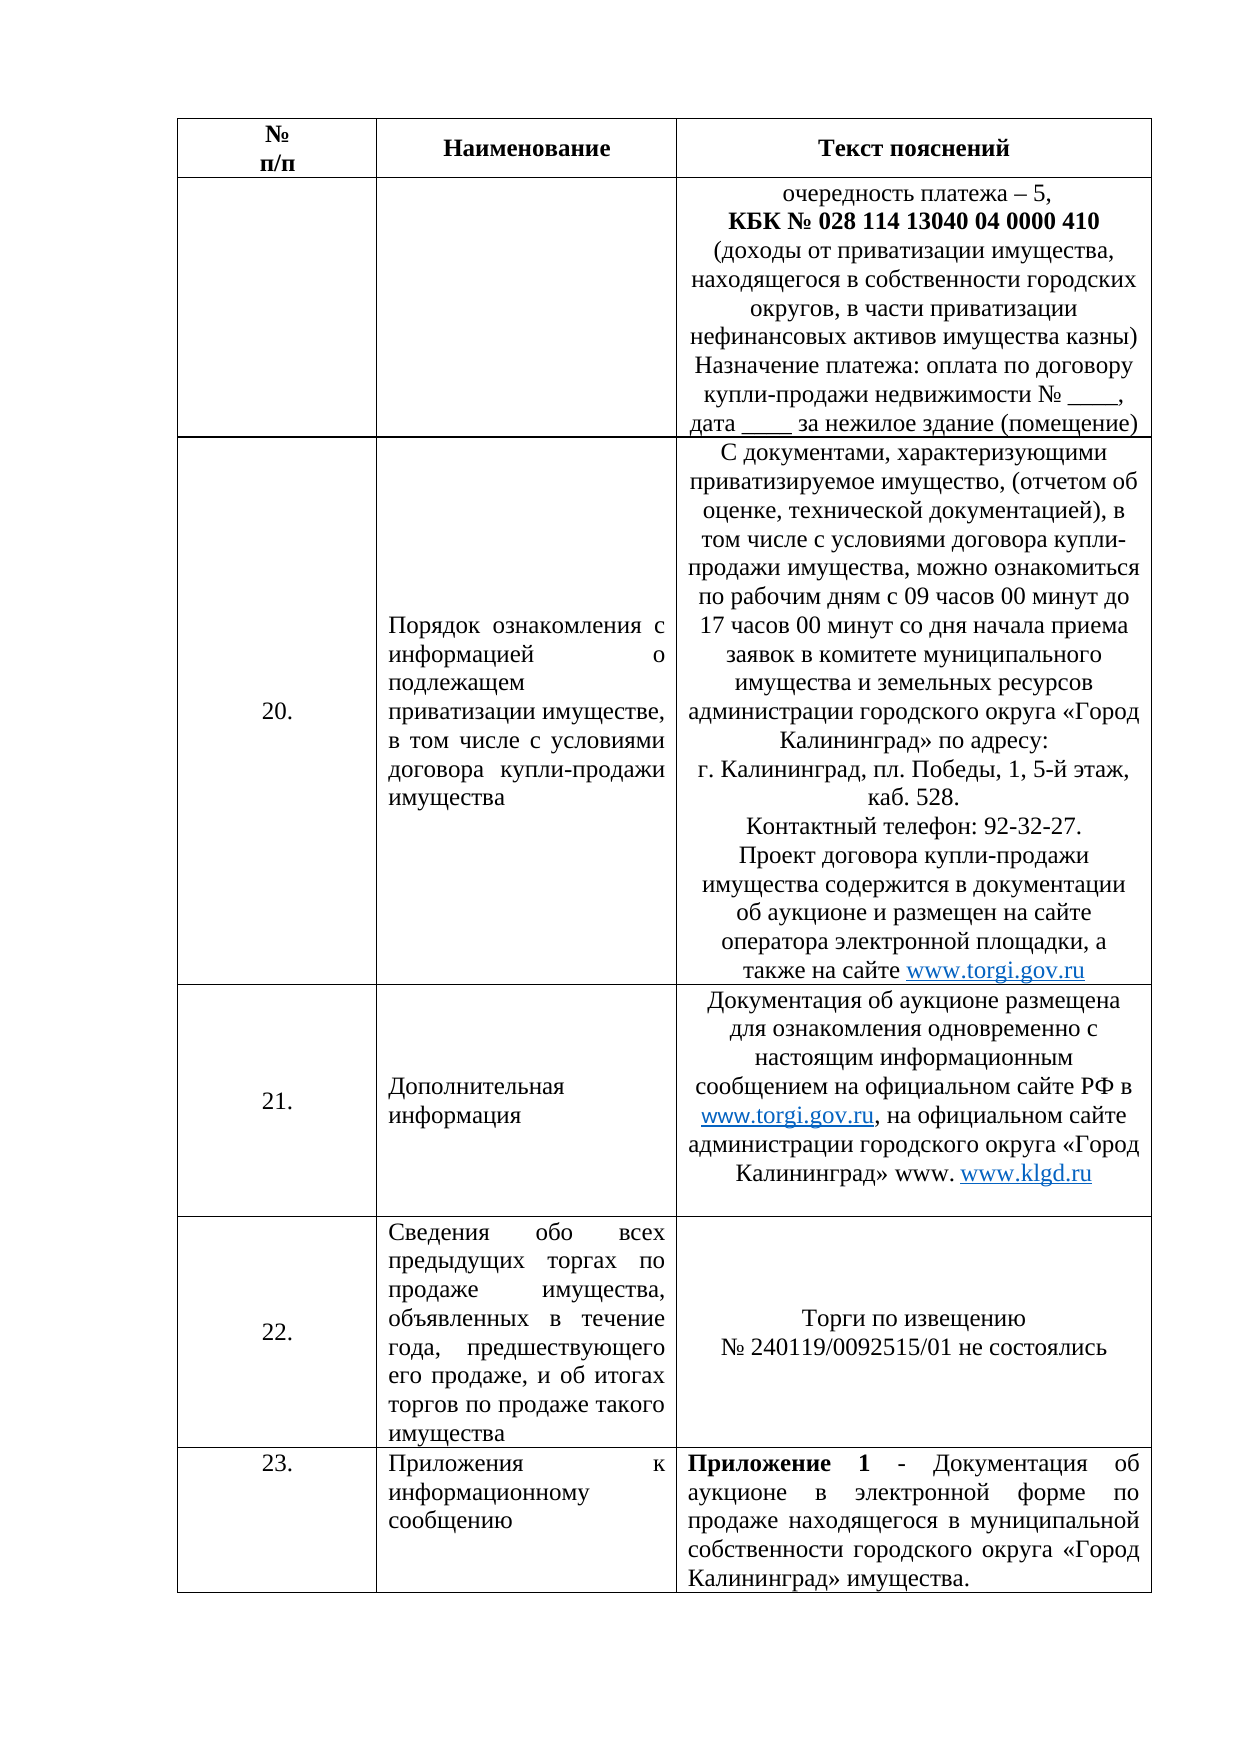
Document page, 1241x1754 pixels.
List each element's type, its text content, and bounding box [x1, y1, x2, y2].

table_cell 20. [178, 438, 376, 984]
table_cell Сведения обо всех предыдущих торгах по продаже имущества, объявленных в течение года, предшествующего его продаже, и об итогах торгов по продаже такого имущества [377, 1217, 676, 1447]
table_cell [677, 1448, 1151, 1592]
table_header Текст пояснений [677, 119, 1151, 177]
table_cell Порядок ознакомления с информацией о подлежащем приватизации имуществе, в том числе с условиями договора купли-продажи имущества [377, 438, 676, 984]
table_cell Приложения к информационному сообщению [377, 1448, 676, 1592]
table_header Наименование [377, 119, 676, 177]
table_cell 21. [178, 985, 376, 1216]
table_cell 22. [178, 1217, 376, 1447]
table_header № п/п [178, 119, 376, 177]
table_cell Дополнительная информация [377, 985, 676, 1216]
table_cell Документация об аукционе размещена для ознакомления одновременно с настоящим информационным сообщением на официальном сайте РФ в www.torgi.gov.ru, на официальном сайте администрации городского округа «Город Калининград» www. www.klgd.ru [677, 985, 1151, 1216]
table_cell С документами, характеризующими приватизируемое имущество, (отчетом об оценке, технической документацией), в том числе с условиями договора купли-продажи имущества, можно ознакомиться по рабочим дням с 09 часов 00 минут до 17 часов 00 минут со дня начала приема заявок в комитете муниципального имущества и земельных ресурсов администрации городского округа «Город Калининград» по адресу: г. Калининград, пл. Победы, 1, 5-й этаж, каб. 528. Контактный телефон: 92-32-27. Проект договора купли-продажи имущества содержится в документации об аукционе и размещен на сайте оператора электронной площадки, а также на сайте www.torgi.gov.ru [677, 438, 1151, 984]
table_cell Торги по извещению № 240119/0092515/01 не состоялись [677, 1217, 1151, 1447]
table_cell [677, 178, 1151, 436]
table_cell 23. [178, 1448, 376, 1592]
